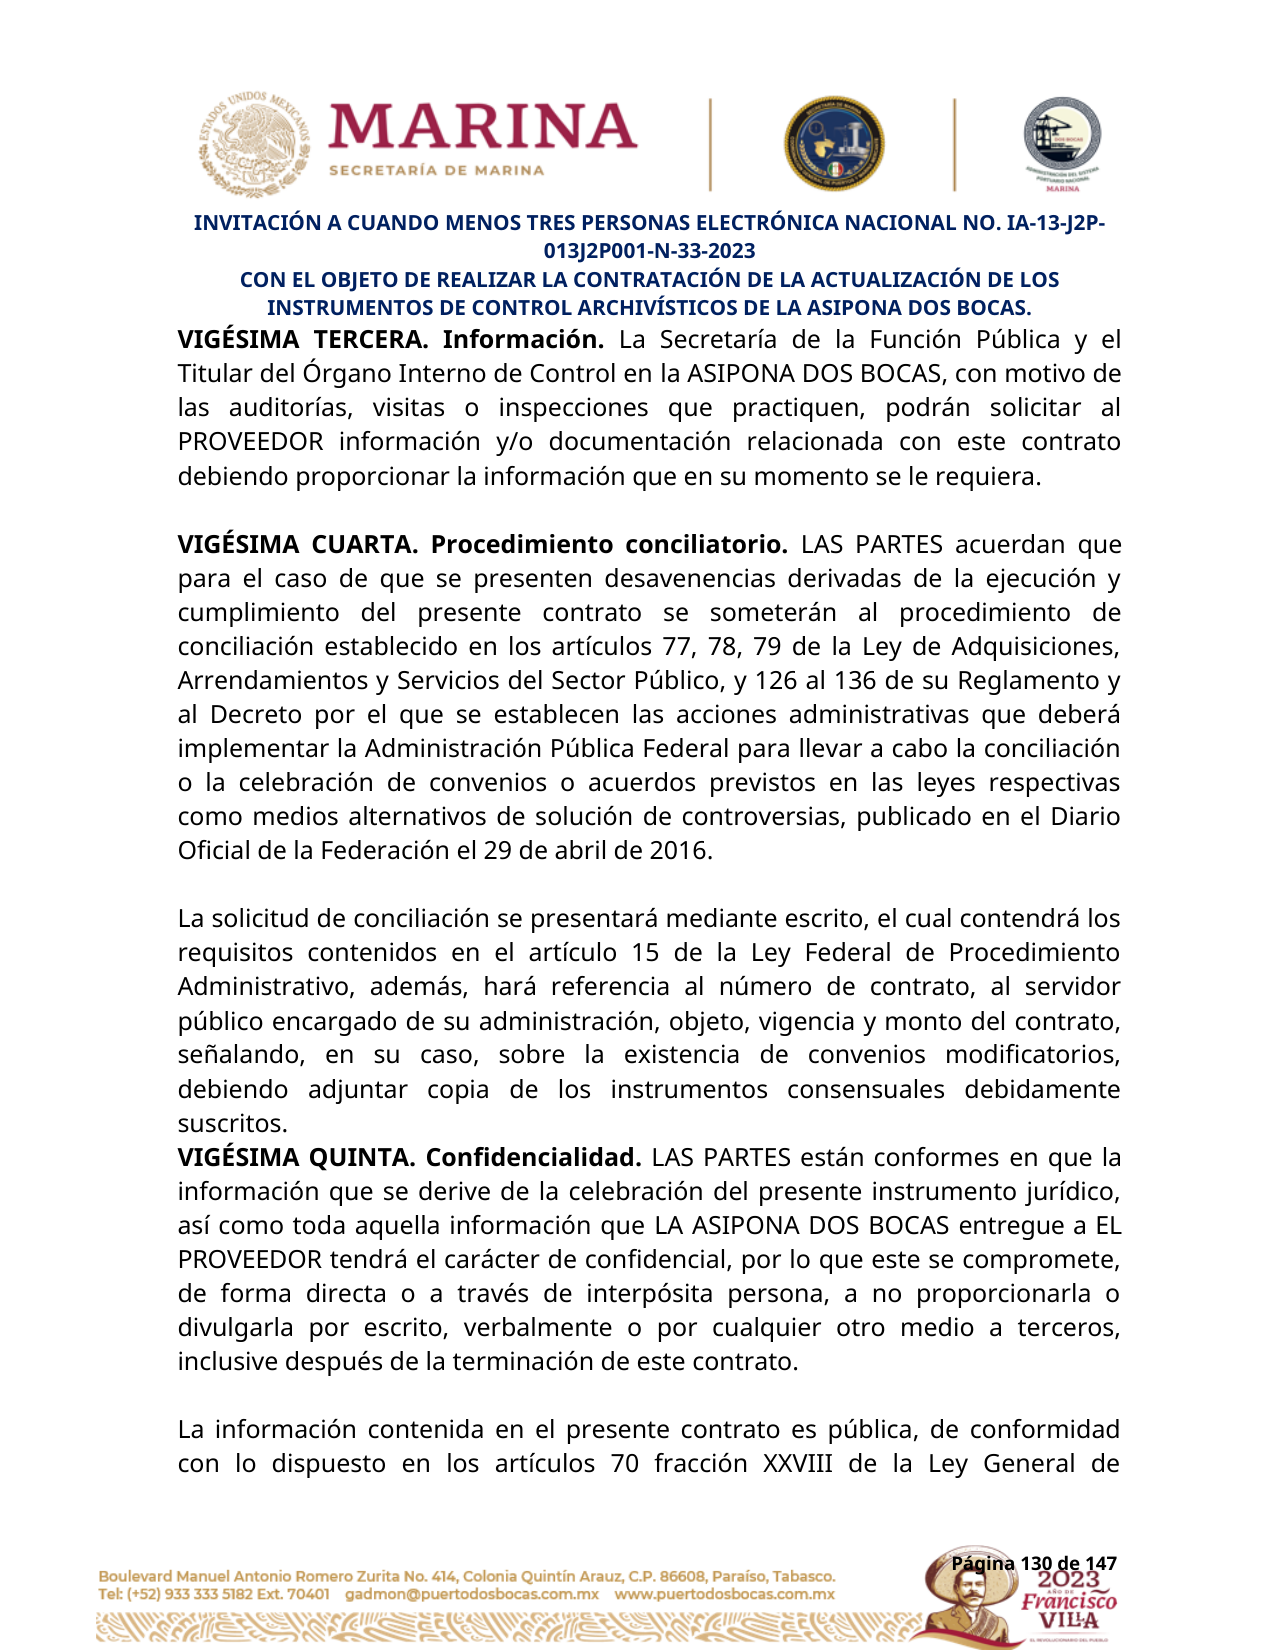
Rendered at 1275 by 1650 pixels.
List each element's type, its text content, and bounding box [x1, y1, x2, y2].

picture [88, 1544, 1124, 1650]
picture [189, 73, 1110, 209]
text VIGÉSIMA TERCERA. Información. La Secretaría de la Función Pública y el Titular del Órgano Interno de Control en la ASIPONA DOS BOCAS, con motivo de las auditorías, visitas o inspecciones que practiquen, podrán solicitar al PROVEEDOR información y/o documentación relacionada con este contrato debiendo proporcionar la información que en su momento se le requiera. [177, 322, 1122, 492]
text VIGÉSIMA QUINTA. Confidencialidad. LAS PARTES están conformes en que la información que se derive de la celebración del presente instrumento jurídico, así como toda aquella información que LA ASIPONA DOS BOCAS entregue a EL PROVEEDOR tendrá el carácter de confidencial, por lo que este se compromete, de forma directa o a través de interpósita persona, a no proporcionarla o divulgarla por escrito, verbalmente o por cualquier otro medio a terceros, inclusive después de la terminación de este contrato. [177, 1139, 1122, 1378]
text La solicitud de conciliación se presentará mediante escrito, el cual contendrá los requisitos contenidos en el artículo 15 de la Ley Federal de Procedimiento Administrativo, además, hará referencia al número de contrato, al servidor público encargado de su administración, objeto, vigencia y monto del contrato, señalando, en su caso, sobre la existencia de convenios modificatorios, debiendo adjuntar copia de los instrumentos consensuales debidamente suscritos. [177, 901, 1122, 1139]
text VIGÉSIMA CUARTA. Procedimiento conciliatorio. LAS PARTES acuerdan que para el caso de que se presenten desavenencias derivadas de la ejecución y cumplimiento del presente contrato se someterán al procedimiento de conciliación establecido en los artículos 77, 78, 79 de la Ley de Adquisiciones, Arrendamientos y Servicios del Sector Público, y 126 al 136 de su Reglamento y al Decreto por el que se establecen las acciones administrativas que deberá implementar la Administración Pública Federal para llevar a cabo la conciliación o la celebración de convenios o acuerdos previstos en las leyes respectivas como medios alternativos de solución de controversias, publicado en el Diario Oficial de la Federación el 29 de abril de 2016. [177, 526, 1122, 867]
